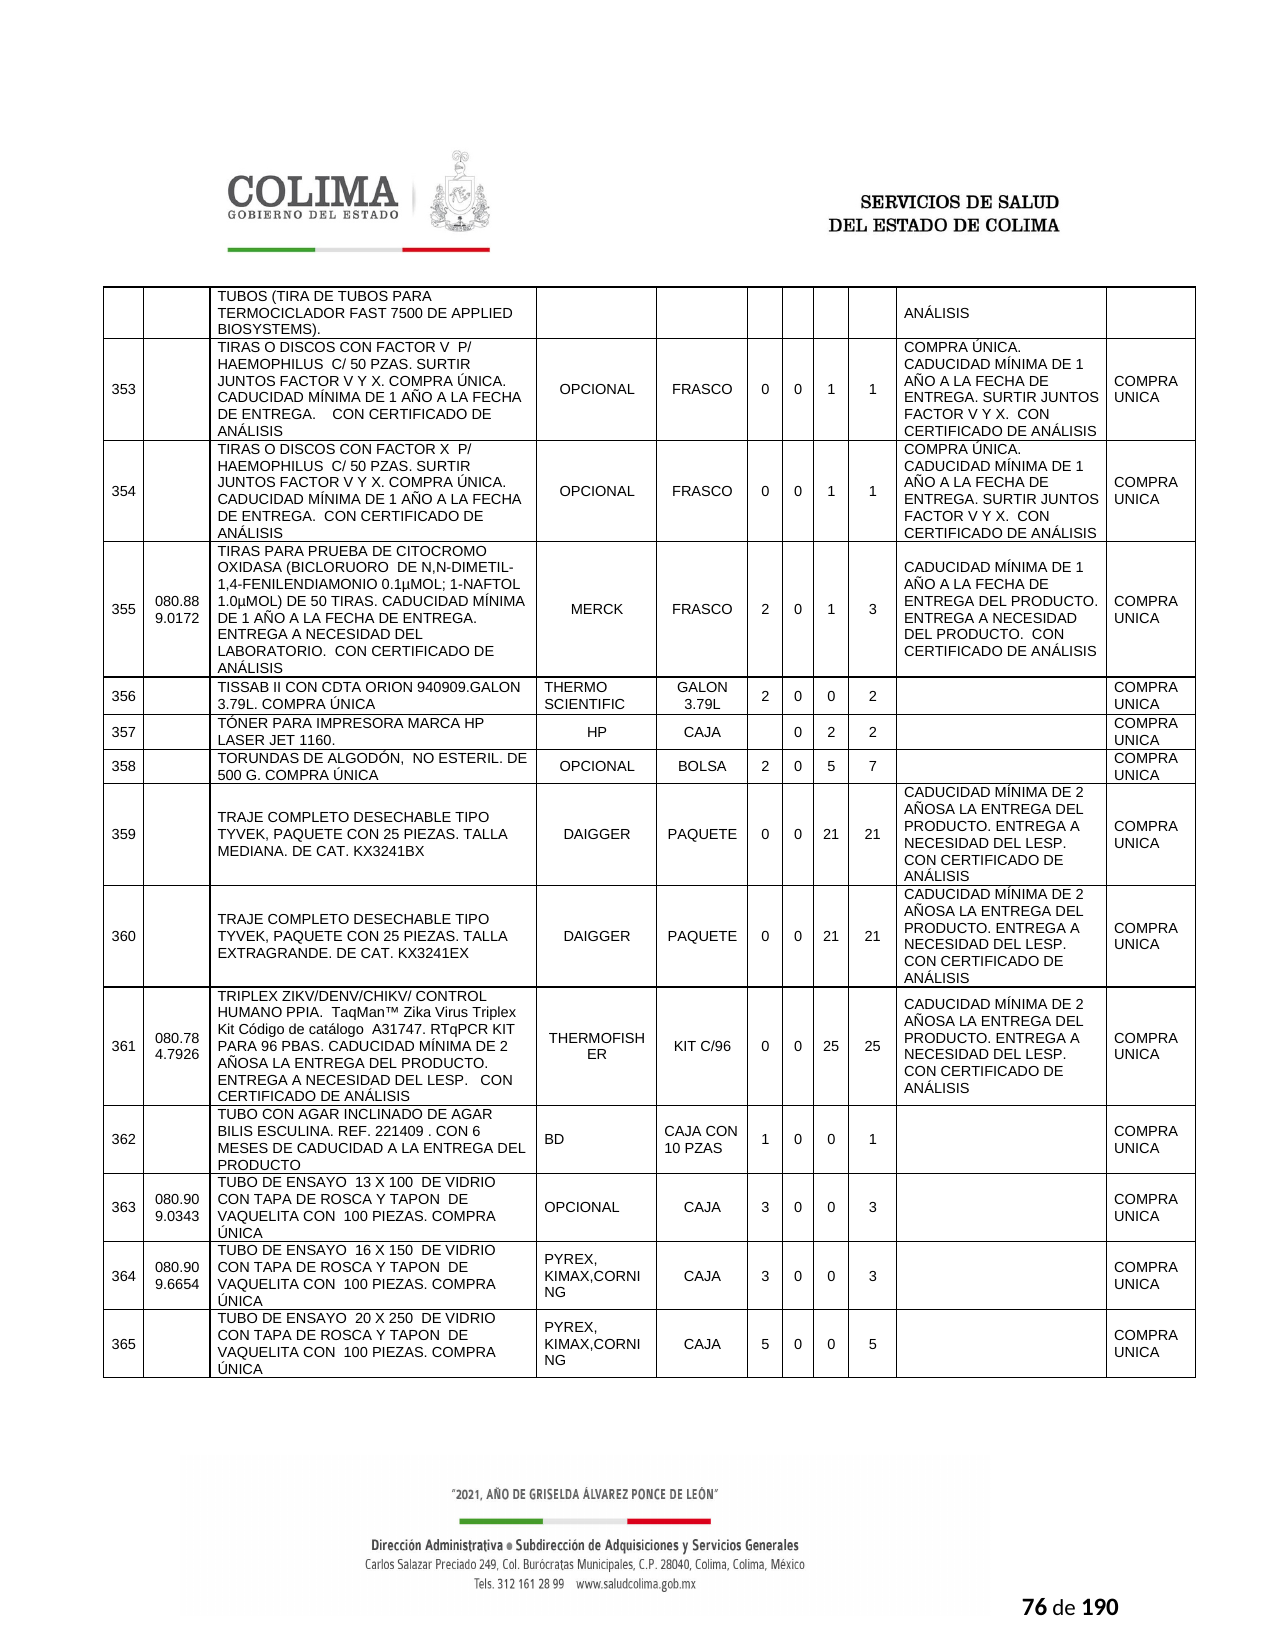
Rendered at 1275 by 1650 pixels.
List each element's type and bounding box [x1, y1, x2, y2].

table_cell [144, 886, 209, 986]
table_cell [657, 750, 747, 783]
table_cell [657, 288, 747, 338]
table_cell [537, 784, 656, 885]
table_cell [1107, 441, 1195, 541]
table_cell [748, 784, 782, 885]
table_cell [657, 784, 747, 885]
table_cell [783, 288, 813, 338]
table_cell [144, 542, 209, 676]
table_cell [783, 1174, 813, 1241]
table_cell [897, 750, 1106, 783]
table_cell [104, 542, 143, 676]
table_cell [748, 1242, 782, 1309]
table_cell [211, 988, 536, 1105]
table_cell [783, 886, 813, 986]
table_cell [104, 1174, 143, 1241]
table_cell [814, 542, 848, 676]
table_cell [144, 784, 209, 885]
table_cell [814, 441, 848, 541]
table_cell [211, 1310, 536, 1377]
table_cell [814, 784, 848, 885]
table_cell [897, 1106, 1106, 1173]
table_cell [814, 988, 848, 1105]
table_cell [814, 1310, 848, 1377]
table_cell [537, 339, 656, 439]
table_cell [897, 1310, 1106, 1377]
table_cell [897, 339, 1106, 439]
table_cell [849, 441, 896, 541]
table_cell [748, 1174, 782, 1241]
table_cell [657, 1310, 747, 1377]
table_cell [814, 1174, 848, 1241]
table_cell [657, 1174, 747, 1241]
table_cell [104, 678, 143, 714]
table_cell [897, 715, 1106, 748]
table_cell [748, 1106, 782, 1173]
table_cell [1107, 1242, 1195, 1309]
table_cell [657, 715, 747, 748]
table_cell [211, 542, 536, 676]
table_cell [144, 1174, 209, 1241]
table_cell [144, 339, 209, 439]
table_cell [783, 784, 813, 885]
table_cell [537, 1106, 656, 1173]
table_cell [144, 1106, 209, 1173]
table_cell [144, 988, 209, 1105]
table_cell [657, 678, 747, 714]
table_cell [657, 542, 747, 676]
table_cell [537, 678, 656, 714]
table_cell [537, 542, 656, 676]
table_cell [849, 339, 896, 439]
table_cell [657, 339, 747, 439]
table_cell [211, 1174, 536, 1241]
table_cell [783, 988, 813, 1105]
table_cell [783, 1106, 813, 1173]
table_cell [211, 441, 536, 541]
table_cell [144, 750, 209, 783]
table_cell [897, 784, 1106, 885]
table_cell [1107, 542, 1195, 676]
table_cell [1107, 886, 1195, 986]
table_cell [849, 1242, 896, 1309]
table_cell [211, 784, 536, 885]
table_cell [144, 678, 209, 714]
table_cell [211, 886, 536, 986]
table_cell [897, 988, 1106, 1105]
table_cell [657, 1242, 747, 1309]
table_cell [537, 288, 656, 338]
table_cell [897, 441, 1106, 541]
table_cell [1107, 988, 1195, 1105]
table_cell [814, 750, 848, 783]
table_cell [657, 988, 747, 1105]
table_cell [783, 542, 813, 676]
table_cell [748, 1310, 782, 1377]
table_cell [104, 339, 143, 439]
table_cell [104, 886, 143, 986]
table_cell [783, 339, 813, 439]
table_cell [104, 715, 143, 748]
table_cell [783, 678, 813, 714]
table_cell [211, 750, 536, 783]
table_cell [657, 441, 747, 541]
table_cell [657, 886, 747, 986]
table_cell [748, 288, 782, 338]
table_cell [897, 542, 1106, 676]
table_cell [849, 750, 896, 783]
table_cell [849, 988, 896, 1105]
picture [141, 101, 1188, 286]
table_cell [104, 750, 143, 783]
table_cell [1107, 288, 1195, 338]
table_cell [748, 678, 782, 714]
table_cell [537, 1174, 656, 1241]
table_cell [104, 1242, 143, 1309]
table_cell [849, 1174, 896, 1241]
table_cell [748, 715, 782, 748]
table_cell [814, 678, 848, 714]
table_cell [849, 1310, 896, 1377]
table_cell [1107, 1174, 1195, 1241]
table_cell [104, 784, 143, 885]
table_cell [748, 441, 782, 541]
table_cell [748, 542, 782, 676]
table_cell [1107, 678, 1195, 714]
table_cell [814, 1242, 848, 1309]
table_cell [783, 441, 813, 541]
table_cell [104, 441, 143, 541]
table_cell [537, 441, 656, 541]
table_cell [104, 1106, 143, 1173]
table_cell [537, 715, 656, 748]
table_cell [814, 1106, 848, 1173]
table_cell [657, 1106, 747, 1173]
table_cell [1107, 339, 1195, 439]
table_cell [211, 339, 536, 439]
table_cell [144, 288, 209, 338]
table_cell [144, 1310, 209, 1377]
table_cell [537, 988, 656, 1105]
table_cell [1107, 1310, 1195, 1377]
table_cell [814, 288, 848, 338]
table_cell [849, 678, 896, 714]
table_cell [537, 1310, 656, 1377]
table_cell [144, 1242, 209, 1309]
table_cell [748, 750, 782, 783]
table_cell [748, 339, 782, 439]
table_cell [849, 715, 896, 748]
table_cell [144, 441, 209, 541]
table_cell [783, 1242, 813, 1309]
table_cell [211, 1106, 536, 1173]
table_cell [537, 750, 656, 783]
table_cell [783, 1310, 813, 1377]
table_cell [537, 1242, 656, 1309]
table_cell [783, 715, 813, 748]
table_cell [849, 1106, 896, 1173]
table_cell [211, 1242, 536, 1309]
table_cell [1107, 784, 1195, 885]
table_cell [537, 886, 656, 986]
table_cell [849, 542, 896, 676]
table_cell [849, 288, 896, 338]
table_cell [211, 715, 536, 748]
picture [179, 1455, 991, 1616]
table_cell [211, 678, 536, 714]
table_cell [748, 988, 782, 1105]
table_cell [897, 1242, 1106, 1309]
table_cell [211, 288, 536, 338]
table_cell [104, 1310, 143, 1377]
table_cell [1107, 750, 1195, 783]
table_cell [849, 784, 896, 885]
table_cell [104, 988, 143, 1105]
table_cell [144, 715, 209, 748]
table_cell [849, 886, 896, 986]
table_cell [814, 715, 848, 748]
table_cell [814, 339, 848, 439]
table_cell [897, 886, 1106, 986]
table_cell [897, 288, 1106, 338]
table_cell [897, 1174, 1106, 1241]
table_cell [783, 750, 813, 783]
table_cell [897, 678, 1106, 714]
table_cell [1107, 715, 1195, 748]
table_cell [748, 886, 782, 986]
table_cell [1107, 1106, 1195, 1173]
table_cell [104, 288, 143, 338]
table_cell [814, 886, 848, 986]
